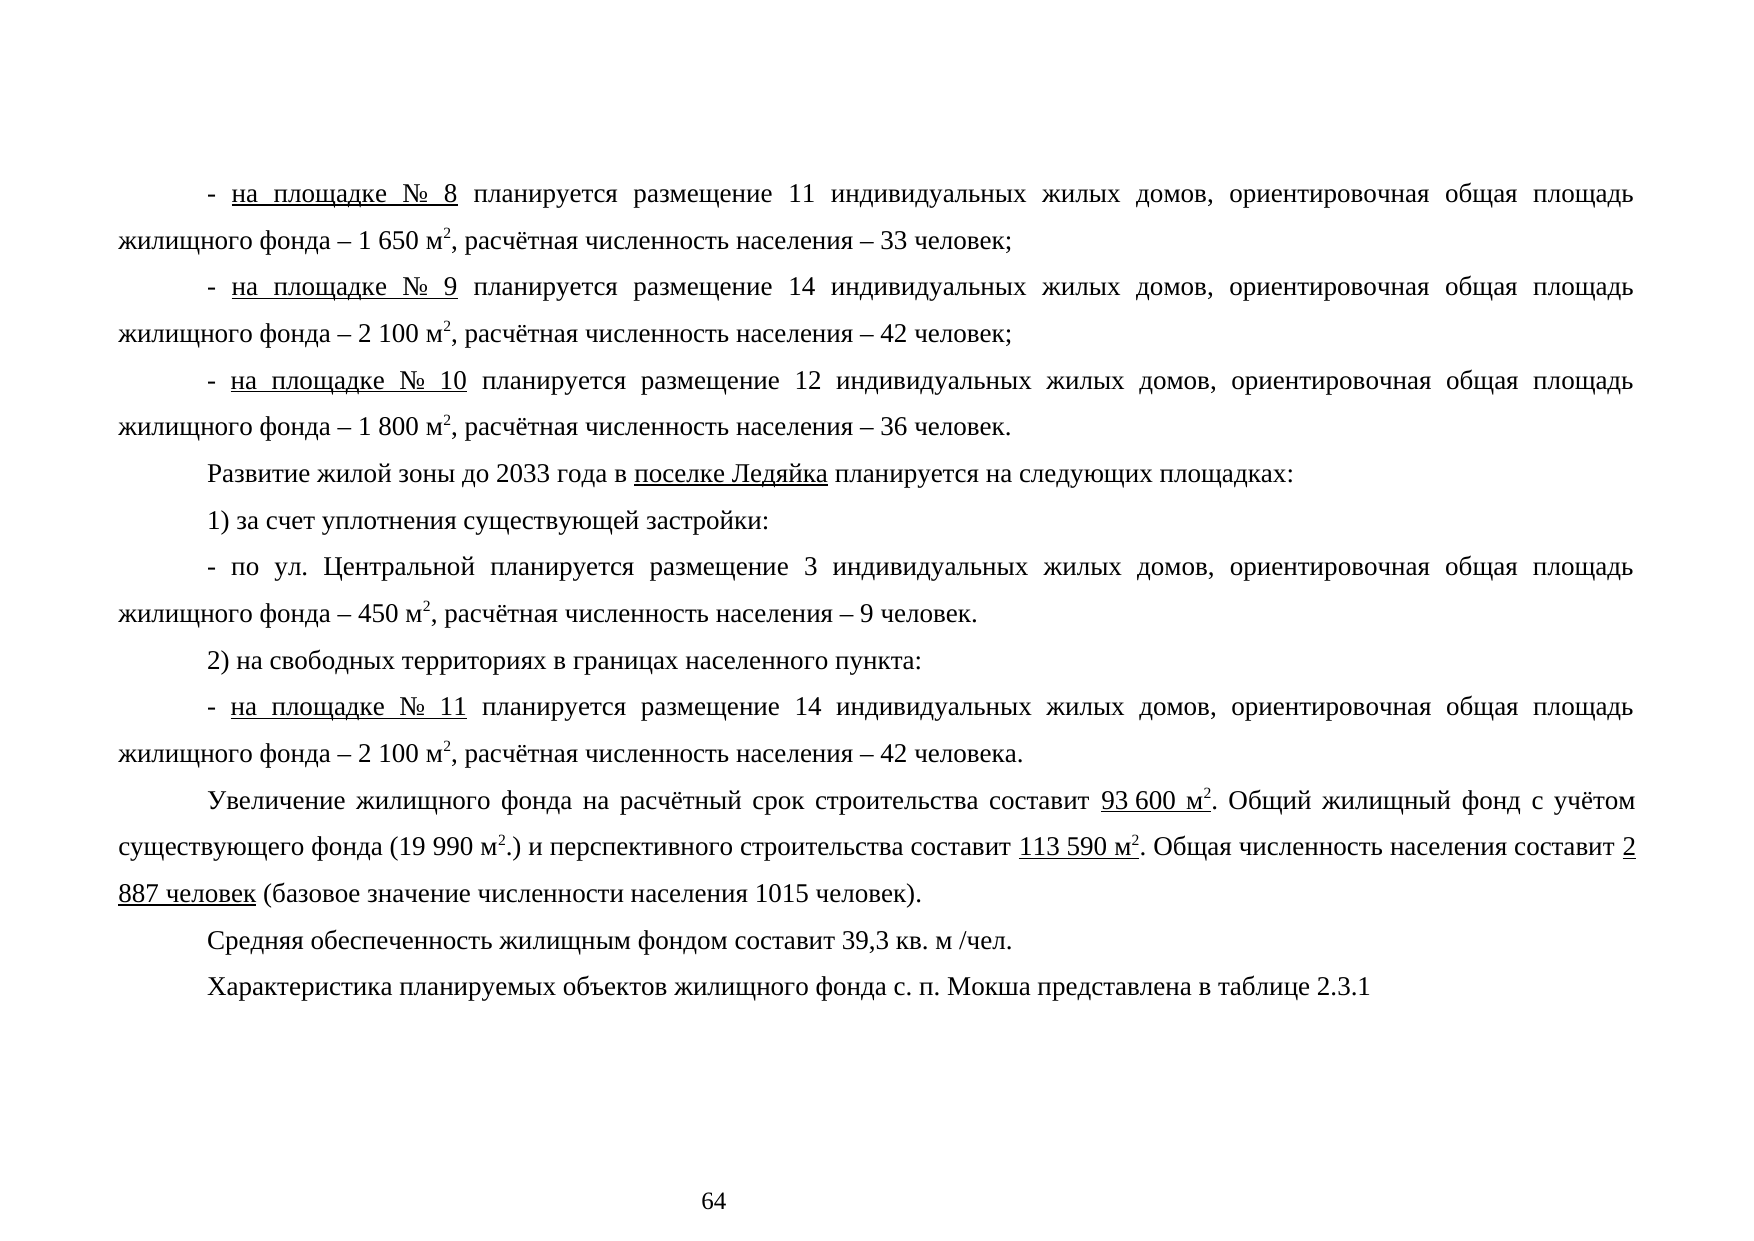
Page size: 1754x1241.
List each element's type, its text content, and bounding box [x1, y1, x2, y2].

text 2) на свободных территориях в границах населенного пункта: [118, 644, 1636, 675]
text - на площадке № 11 планируется размещение 14 индивидуальных жилых домов, ориентировочная общая площадь жилищного фонда – 2 100 м2, расчётная численность населения – 42 человека. [118, 691, 1636, 768]
text Характеристика планируемых объектов жилищного фонда с. п. Мокша представлена в таблице 2.3.1 [118, 971, 1636, 1002]
text 1) за счет уплотнения существующей застройки: [118, 504, 1636, 535]
text Средняя обеспеченность жилищным фондом составит /чел. [118, 924, 1636, 955]
text - на площадке № 10 планируется размещение 12 индивидуальных жилых домов, ориентировочная общая площадь жилищного фонда – 1 800 м2, расчётная численность населения – 36 человек. [118, 364, 1636, 442]
text - на площадке № 9 планируется размещение 14 индивидуальных жилых домов, ориентировочная общая площадь жилищного фонда – 2 100 м2, расчётная численность населения – 42 человек; [118, 271, 1636, 348]
text - на площадке № 8 планируется размещение 11 индивидуальных жилых домов, ориентировочная общая площадь жилищного фонда – 1 650 м2, расчётная численность населения – 33 человек; [118, 177, 1636, 255]
text Развитие жилой зоны до 2033 года в поселке Ледяйка планируется на следующих площадках: [118, 457, 1636, 488]
text Увеличение жилищного фонда на расчётный срок строительства составит 93 600 м2. Общий жилищный фонд с учётом существующего фонда (19 990 м2.) и перспективного строительства составит 113 590 м2. Общая численность населения составит 2 887 человек (базовое значение численности населения 1015 человек). [118, 784, 1636, 908]
text - по ул. Центральной планируется размещение 3 индивидуальных жилых домов, ориентировочная общая площадь жилищного фонда – 450 м2, расчётная численность населения – 9 человек. [118, 551, 1636, 628]
